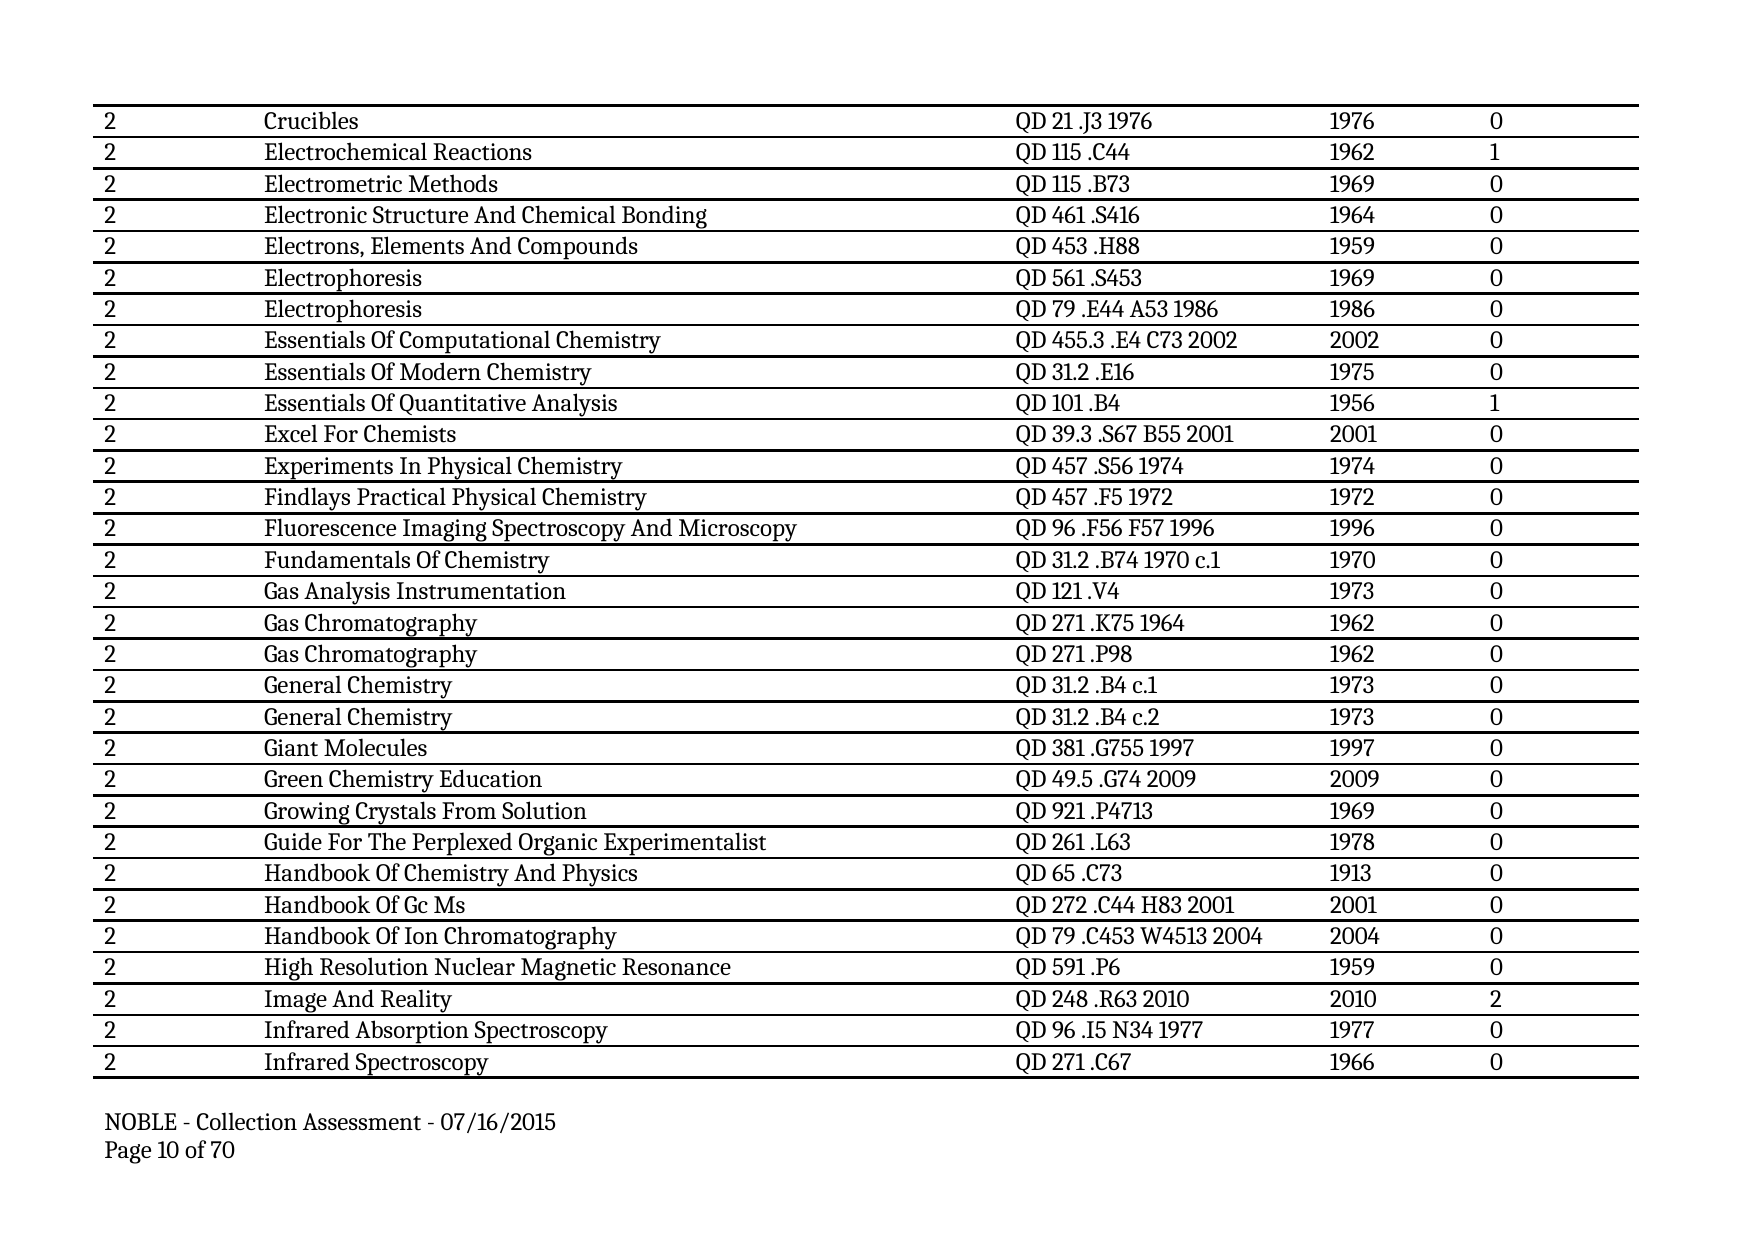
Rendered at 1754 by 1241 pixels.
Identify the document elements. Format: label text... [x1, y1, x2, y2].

table_cell 0 [1479, 671, 1638, 700]
table_cell Image And Reality [253, 985, 999, 1013]
table_cell General Chemistry [253, 703, 999, 731]
table_cell 1975 [1319, 358, 1478, 386]
table_cell 1976 [1319, 107, 1478, 136]
table_cell 2 [93, 577, 253, 606]
table_cell 2 [93, 515, 253, 543]
table_cell 1978 [1319, 828, 1478, 857]
table_cell 0 [1479, 170, 1638, 198]
table_cell 0 [1479, 640, 1638, 668]
table_cell 0 [1479, 797, 1638, 825]
table_cell 0 [1479, 107, 1638, 136]
table_cell 0 [1479, 358, 1638, 386]
table_cell QD 31.2 .B4 c.1 [999, 671, 1319, 700]
table_cell 1962 [1319, 608, 1478, 637]
table_cell 1959 [1319, 953, 1478, 982]
table_cell 2 [93, 703, 253, 731]
table_cell Gas Analysis Instrumentation [253, 577, 999, 606]
table_cell 2 [93, 1047, 253, 1076]
table_cell Crucibles [253, 107, 999, 136]
table_cell 2 [93, 891, 253, 919]
table_cell 2 [93, 107, 253, 136]
table_cell QD 115 .C44 [999, 138, 1319, 167]
table_cell 2 [93, 859, 253, 888]
table_cell 2 [93, 953, 253, 982]
table_cell QD 101 .B4 [999, 389, 1319, 418]
table_cell Experiments In Physical Chemistry [253, 452, 999, 480]
table_cell 0 [1479, 1016, 1638, 1045]
table_cell 1974 [1319, 452, 1478, 480]
table_cell Gas Chromatography [253, 640, 999, 668]
table_cell 0 [1479, 608, 1638, 637]
table_cell 1996 [1319, 515, 1478, 543]
table_cell QD 65 .C73 [999, 859, 1319, 888]
table_cell 2 [93, 420, 253, 449]
table_cell 1970 [1319, 546, 1478, 574]
table_cell 1964 [1319, 201, 1478, 229]
table_cell 2 [93, 358, 253, 386]
table_cell 2002 [1319, 326, 1478, 355]
table_cell 2 [93, 452, 253, 480]
table_cell 2 [93, 640, 253, 668]
table_cell 1969 [1319, 797, 1478, 825]
table_cell QD 248 .R63 2010 [999, 985, 1319, 1013]
table_cell Essentials Of Computational Chemistry [253, 326, 999, 355]
table_cell Electrometric Methods [253, 170, 999, 198]
table_cell 0 [1479, 483, 1638, 512]
table_cell 1997 [1319, 734, 1478, 763]
table_cell 1969 [1319, 264, 1478, 292]
table_cell 0 [1479, 326, 1638, 355]
table_cell QD 921 .P4713 [999, 797, 1319, 825]
table_cell QD 455.3 .E4 C73 2002 [999, 326, 1319, 355]
table_cell Handbook Of Chemistry And Physics [253, 859, 999, 888]
table_cell Infrared Spectroscopy [253, 1047, 999, 1076]
table_cell 2 [93, 389, 253, 418]
table_cell QD 261 .L63 [999, 828, 1319, 857]
table_cell 1962 [1319, 640, 1478, 668]
table_cell Electrons, Elements And Compounds [253, 232, 999, 261]
table_cell 1913 [1319, 859, 1478, 888]
table_cell 2 [93, 170, 253, 198]
table_cell QD 561 .S453 [999, 264, 1319, 292]
table_cell QD 272 .C44 H83 2001 [999, 891, 1319, 919]
table_cell High Resolution Nuclear Magnetic Resonance [253, 953, 999, 982]
table_cell 0 [1479, 765, 1638, 794]
table_cell 0 [1479, 264, 1638, 292]
table_cell 1962 [1319, 138, 1478, 167]
table_cell 1973 [1319, 671, 1478, 700]
table_cell QD 31.2 .E16 [999, 358, 1319, 386]
table_cell Findlays Practical Physical Chemistry [253, 483, 999, 512]
table_cell QD 31.2 .B4 c.2 [999, 703, 1319, 731]
table_cell 1972 [1319, 483, 1478, 512]
table_cell 1956 [1319, 389, 1478, 418]
table_cell 0 [1479, 922, 1638, 951]
table_cell Electrochemical Reactions [253, 138, 999, 167]
table_cell QD 21 .J3 1976 [999, 107, 1319, 136]
table_cell QD 381 .G755 1997 [999, 734, 1319, 763]
table_cell 0 [1479, 515, 1638, 543]
table_cell QD 39.3 .S67 B55 2001 [999, 420, 1319, 449]
table_cell QD 271 .C67 [999, 1047, 1319, 1076]
table_cell 0 [1479, 201, 1638, 229]
table_cell Essentials Of Modern Chemistry [253, 358, 999, 386]
table_cell Growing Crystals From Solution [253, 797, 999, 825]
table_cell 0 [1479, 452, 1638, 480]
table_cell Guide For The Perplexed Organic Experimentalist [253, 828, 999, 857]
table_cell 2 [93, 546, 253, 574]
table_cell 2 [93, 765, 253, 794]
table_cell Essentials Of Quantitative Analysis [253, 389, 999, 418]
table_cell 0 [1479, 953, 1638, 982]
table_cell Gas Chromatography [253, 608, 999, 637]
table_cell Infrared Absorption Spectroscopy [253, 1016, 999, 1045]
table_cell Excel For Chemists [253, 420, 999, 449]
table_cell QD 457 .S56 1974 [999, 452, 1319, 480]
table_cell 2 [93, 1016, 253, 1045]
table_cell 0 [1479, 1047, 1638, 1076]
table_cell 2 [93, 985, 253, 1013]
table_cell 2 [93, 671, 253, 700]
table_cell 0 [1479, 891, 1638, 919]
table_cell Handbook Of Gc Ms [253, 891, 999, 919]
table_cell Electrophoresis [253, 295, 999, 324]
table_cell 0 [1479, 295, 1638, 324]
table_cell 1966 [1319, 1047, 1478, 1076]
table_cell 2 [93, 797, 253, 825]
table_cell QD 96 .I5 N34 1977 [999, 1016, 1319, 1045]
table_cell 1959 [1319, 232, 1478, 261]
table_cell 2004 [1319, 922, 1478, 951]
table_cell 2001 [1319, 420, 1478, 449]
table_cell 2 [93, 828, 253, 857]
table_cell 2 [93, 138, 253, 167]
table_cell 1977 [1319, 1016, 1478, 1045]
table_cell QD 115 .B73 [999, 170, 1319, 198]
table_cell 1986 [1319, 295, 1478, 324]
table_cell QD 461 .S416 [999, 201, 1319, 229]
table_cell QD 457 .F5 1972 [999, 483, 1319, 512]
table_cell 2 [93, 608, 253, 637]
table_cell QD 79 .C453 W4513 2004 [999, 922, 1319, 951]
table_cell 2 [93, 295, 253, 324]
table_cell 2 [93, 483, 253, 512]
table_cell 1 [1479, 138, 1638, 167]
table_cell 0 [1479, 703, 1638, 731]
table_cell Fluorescence Imaging Spectroscopy And Microscopy [253, 515, 999, 543]
table_cell 1973 [1319, 703, 1478, 731]
table_cell QD 121 .V4 [999, 577, 1319, 606]
table_cell QD 31.2 .B74 1970 c.1 [999, 546, 1319, 574]
table_cell Fundamentals Of Chemistry [253, 546, 999, 574]
table_cell QD 79 .E44 A53 1986 [999, 295, 1319, 324]
table_cell Handbook Of Ion Chromatography [253, 922, 999, 951]
table_cell 2 [93, 264, 253, 292]
table_cell 2009 [1319, 765, 1478, 794]
table_cell Green Chemistry Education [253, 765, 999, 794]
table_cell 1 [1479, 389, 1638, 418]
table_cell Giant Molecules [253, 734, 999, 763]
table_cell 2001 [1319, 891, 1478, 919]
table_cell 2 [93, 201, 253, 229]
table_cell QD 453 .H88 [999, 232, 1319, 261]
table_cell 0 [1479, 828, 1638, 857]
table_cell 0 [1479, 577, 1638, 606]
table_cell 0 [1479, 859, 1638, 888]
table_cell 2 [93, 922, 253, 951]
table_cell 2010 [1319, 985, 1478, 1013]
table_cell 2 [93, 734, 253, 763]
table_cell QD 591 .P6 [999, 953, 1319, 982]
table_cell 1969 [1319, 170, 1478, 198]
table_cell 1973 [1319, 577, 1478, 606]
table_cell QD 96 .F56 F57 1996 [999, 515, 1319, 543]
table_cell 2 [93, 232, 253, 261]
table_cell 2 [93, 326, 253, 355]
table_cell QD 271 .K75 1964 [999, 608, 1319, 637]
table_cell 2 [1479, 985, 1638, 1013]
table_cell Electrophoresis [253, 264, 999, 292]
table_cell Electronic Structure And Chemical Bonding [253, 201, 999, 229]
table_cell 0 [1479, 232, 1638, 261]
table_cell 0 [1479, 420, 1638, 449]
table_cell General Chemistry [253, 671, 999, 700]
table_cell QD 49.5 .G74 2009 [999, 765, 1319, 794]
table_cell 0 [1479, 734, 1638, 763]
table_cell QD 271 .P98 [999, 640, 1319, 668]
table_cell 0 [1479, 546, 1638, 574]
